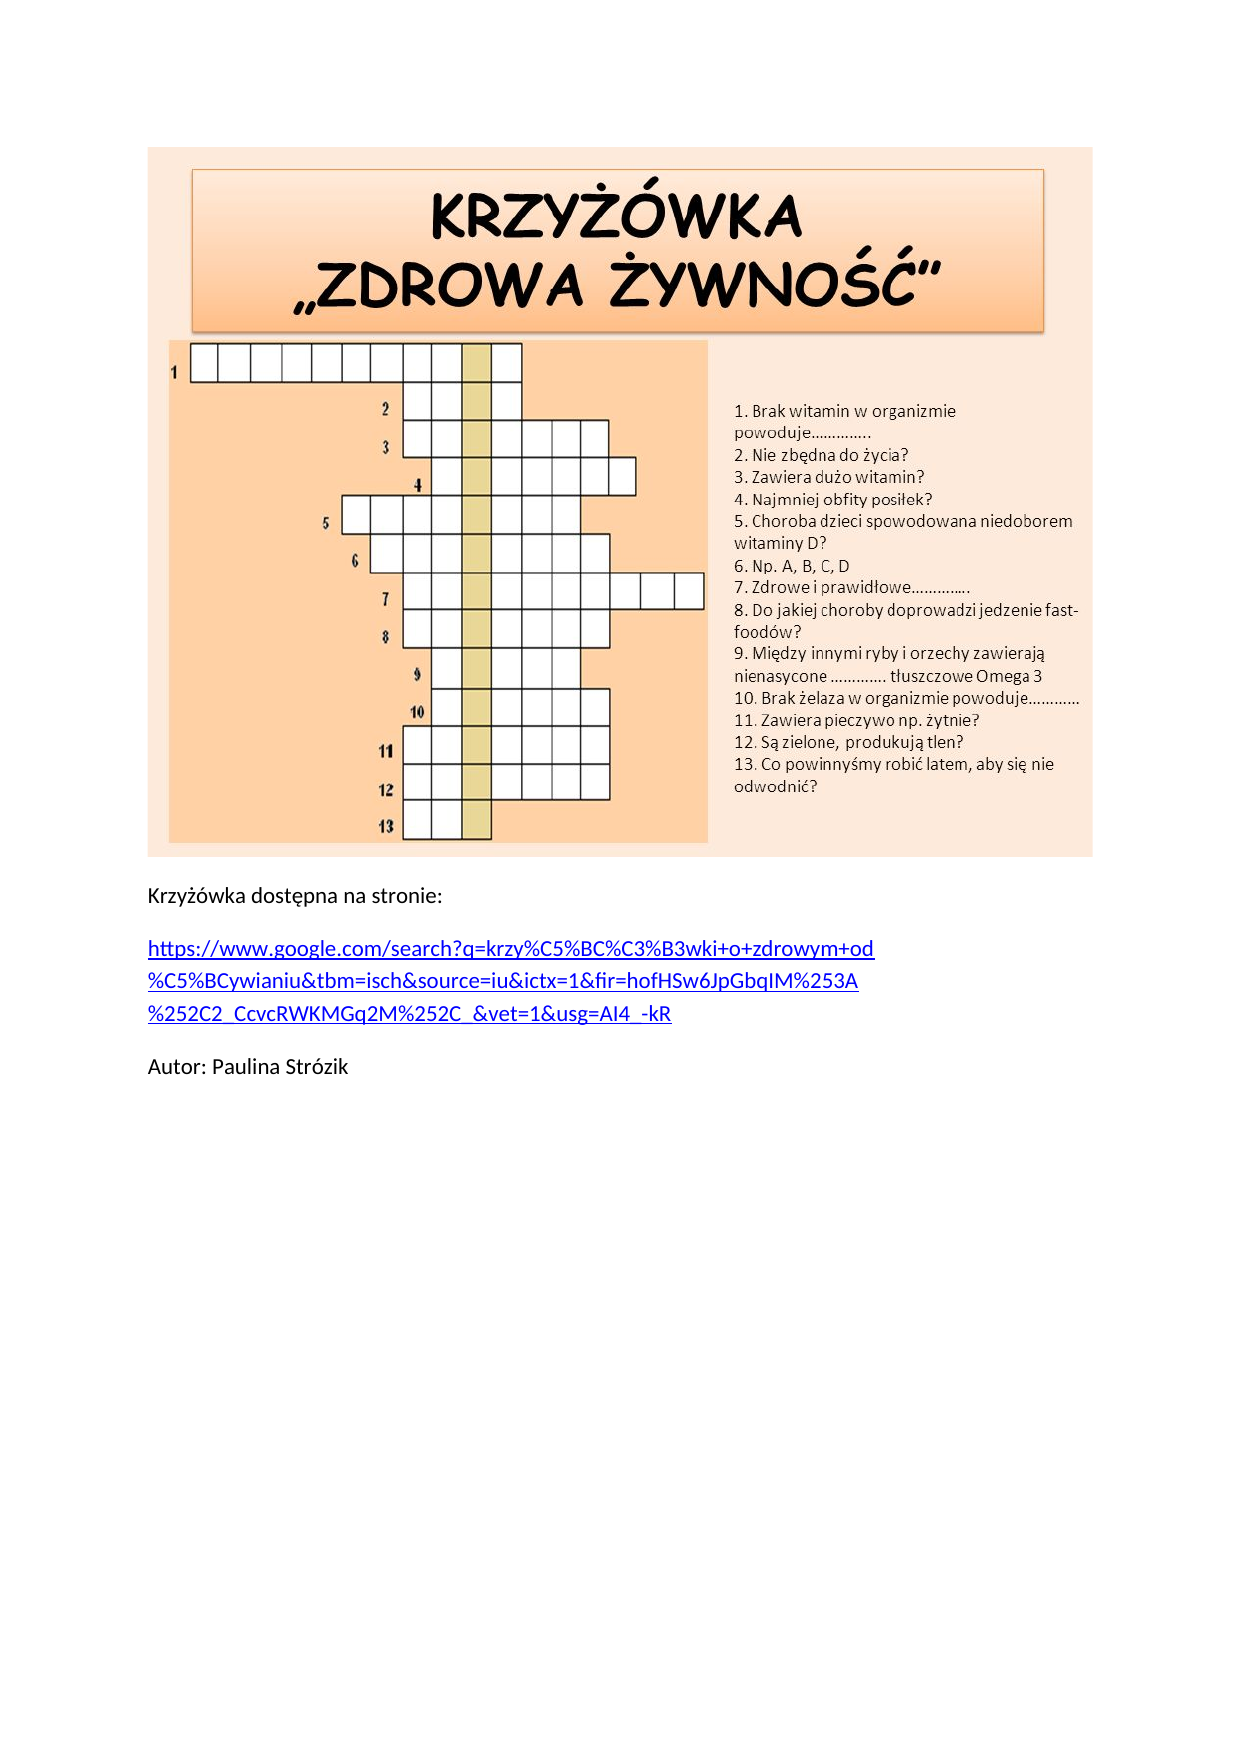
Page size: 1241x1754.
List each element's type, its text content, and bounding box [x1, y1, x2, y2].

picture [147, 147, 1093, 857]
text https://www.google.com/search?q=krzy%C5%BC%C3%B3wki+o+zdrowym+od%C5%BCywianiu&tbm=isch&source=iu&ictx=1&fir=hofHSw6JpGbqIM%253A%252C2_CcvcRWKMGq2M%252C_&vet=1&usg=AI4_-kR [148, 934, 1093, 1027]
text Krzyżówka dostępna na stronie: [148, 881, 1093, 909]
text Autor: Paulina Strózik [148, 1052, 1093, 1080]
